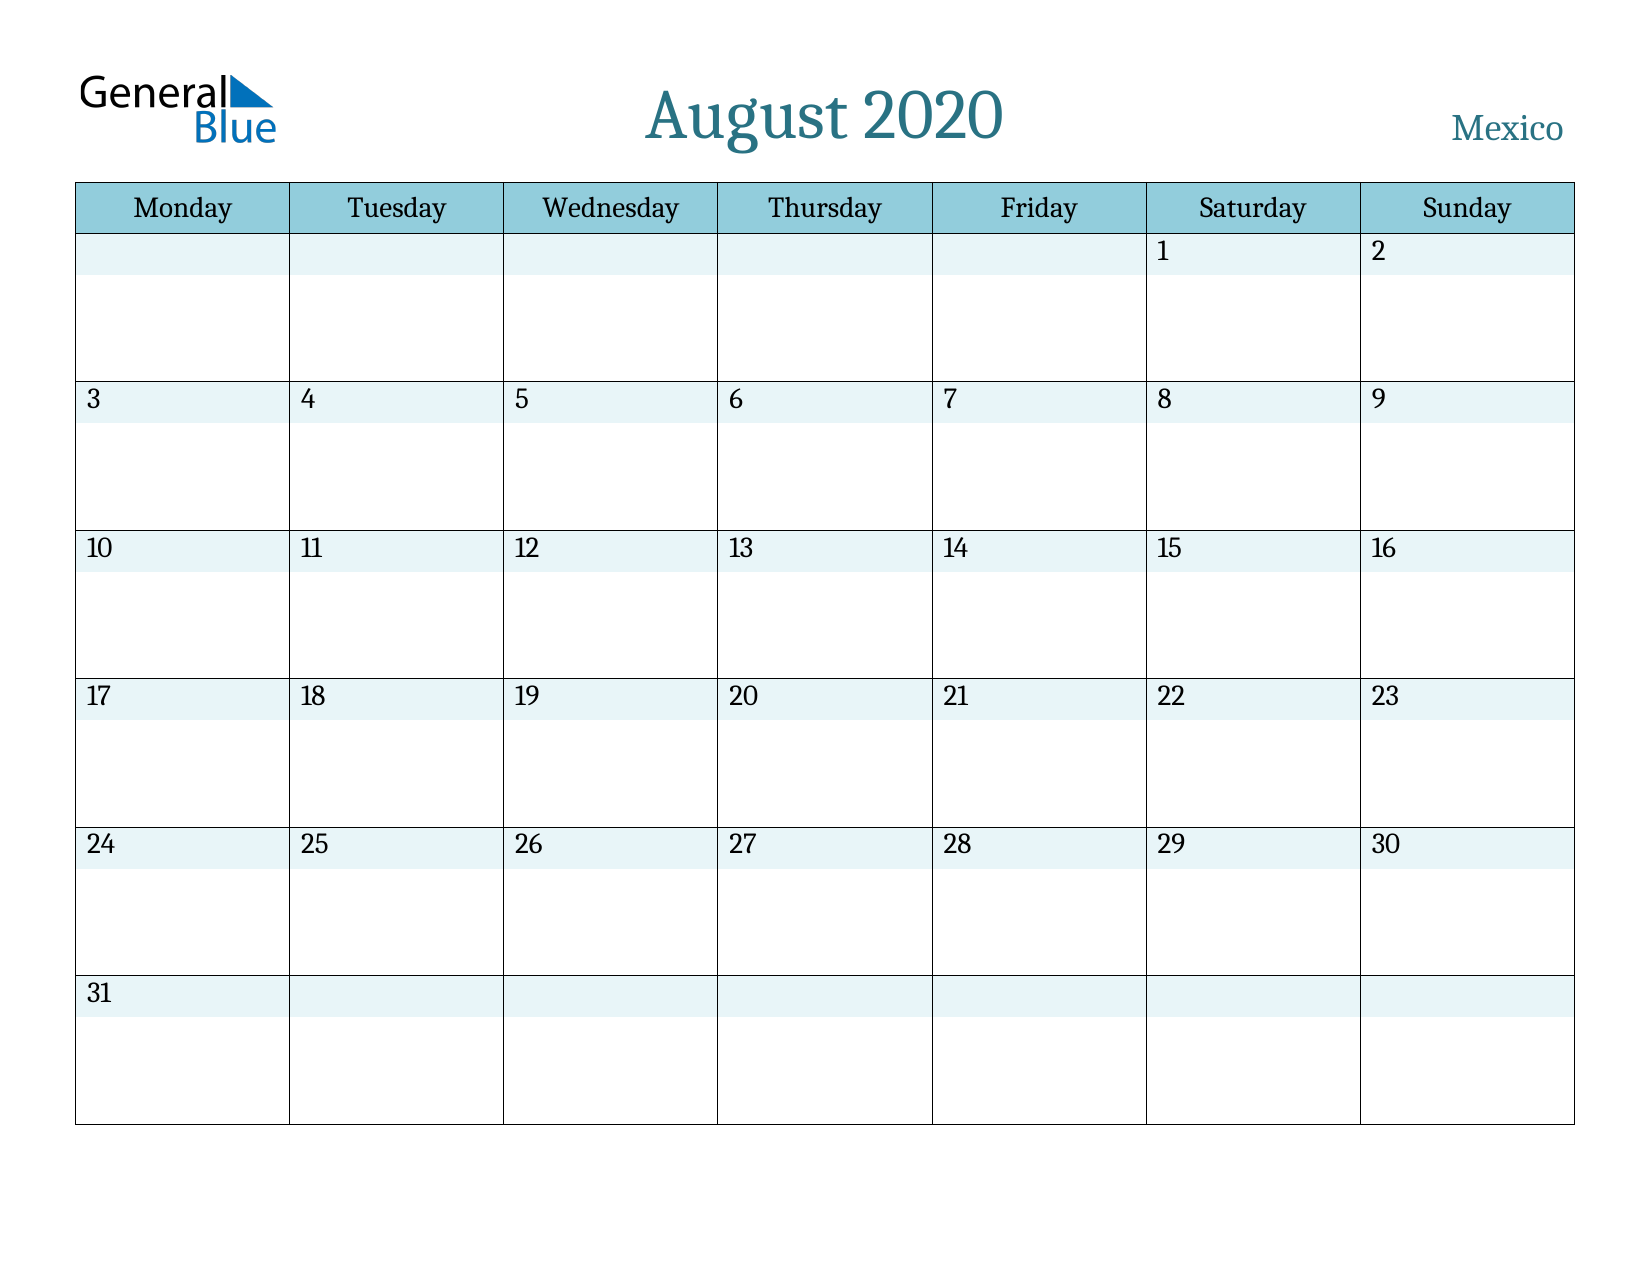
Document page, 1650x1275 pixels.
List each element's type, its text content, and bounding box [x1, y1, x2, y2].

table_cell 7 [933, 382, 1146, 423]
table_cell 23 [1361, 679, 1574, 720]
table_cell 14 [933, 531, 1146, 572]
table_cell 19 [504, 679, 717, 720]
table_cell [1361, 1017, 1574, 1123]
table_cell [290, 976, 503, 1017]
table_cell 30 [1361, 828, 1574, 869]
table_cell [290, 720, 503, 827]
table_cell 8 [1147, 382, 1360, 423]
table_cell [718, 720, 932, 827]
picture [80, 75, 276, 143]
table_cell [933, 275, 1146, 381]
table_cell Thursday [718, 183, 932, 233]
table_cell 24 [76, 828, 289, 869]
table_cell [718, 869, 932, 975]
table_cell [718, 976, 932, 1017]
table_cell [1361, 572, 1574, 678]
table_cell [76, 275, 289, 381]
table_cell [290, 275, 503, 381]
table_cell 22 [1147, 679, 1360, 720]
table_cell Saturday [1147, 183, 1360, 233]
table_cell [290, 869, 503, 975]
table_cell [1147, 869, 1360, 975]
table_cell 13 [718, 531, 932, 572]
table_cell 4 [290, 382, 503, 423]
table_cell 26 [504, 828, 717, 869]
table_cell [504, 275, 717, 381]
table_cell Tuesday [290, 183, 503, 233]
table_cell [933, 234, 1146, 275]
table_cell [504, 572, 717, 678]
table_cell [76, 572, 289, 678]
table_cell 9 [1361, 382, 1574, 423]
table_cell 5 [504, 382, 717, 423]
table_cell 31 [76, 976, 289, 1017]
table_cell 25 [290, 828, 503, 869]
table_cell Wednesday [504, 183, 717, 233]
table_cell [504, 869, 717, 975]
table_cell [933, 1017, 1146, 1123]
table_cell [933, 423, 1146, 530]
table_cell [504, 1017, 717, 1123]
table_cell [933, 572, 1146, 678]
table_cell [504, 976, 717, 1017]
table_cell [504, 423, 717, 530]
table_cell 2 [1361, 234, 1574, 275]
table_cell 11 [290, 531, 503, 572]
table_header August 2020 [504, 75, 1146, 182]
table_cell 3 [76, 382, 289, 423]
table_cell [718, 275, 932, 381]
table_cell [1361, 869, 1574, 975]
table_cell 27 [718, 828, 932, 869]
table_cell [1147, 976, 1360, 1017]
table_cell 15 [1147, 531, 1360, 572]
table_cell [290, 572, 503, 678]
table_cell [718, 234, 932, 275]
table_cell 6 [718, 382, 932, 423]
table_cell [718, 1017, 932, 1123]
table_cell [504, 720, 717, 827]
table_cell 21 [933, 679, 1146, 720]
table_cell 1 [1147, 234, 1360, 275]
table_cell 16 [1361, 531, 1574, 572]
table_cell [76, 869, 289, 975]
table_cell [1361, 275, 1574, 381]
table_cell Monday [76, 183, 289, 233]
table_cell [1147, 720, 1360, 827]
table_cell [1147, 275, 1360, 381]
table_cell [504, 234, 717, 275]
table_cell [718, 423, 932, 530]
table_cell [1361, 976, 1574, 1017]
table_cell [1147, 423, 1360, 530]
table_cell [1147, 1017, 1360, 1123]
table_cell [1147, 572, 1360, 678]
table_cell [290, 423, 503, 530]
table_cell [718, 572, 932, 678]
table_cell 29 [1147, 828, 1360, 869]
table_cell 28 [933, 828, 1146, 869]
table_header [76, 75, 503, 182]
table_cell [933, 869, 1146, 975]
table_cell [1361, 423, 1574, 530]
table_cell 20 [718, 679, 932, 720]
table_cell 18 [290, 679, 503, 720]
table_cell [76, 1017, 289, 1123]
table_header Mexico [1146, 75, 1574, 182]
table_cell [933, 976, 1146, 1017]
table_cell [76, 720, 289, 827]
table_cell [290, 234, 503, 275]
table_cell 12 [504, 531, 717, 572]
table_cell 17 [76, 679, 289, 720]
table_cell Friday [933, 183, 1146, 233]
table_cell [1361, 720, 1574, 827]
table_cell 10 [76, 531, 289, 572]
table_cell Sunday [1361, 183, 1574, 233]
table_cell [290, 1017, 503, 1123]
table_cell [76, 234, 289, 275]
table_cell [933, 720, 1146, 827]
table_cell [76, 423, 289, 530]
